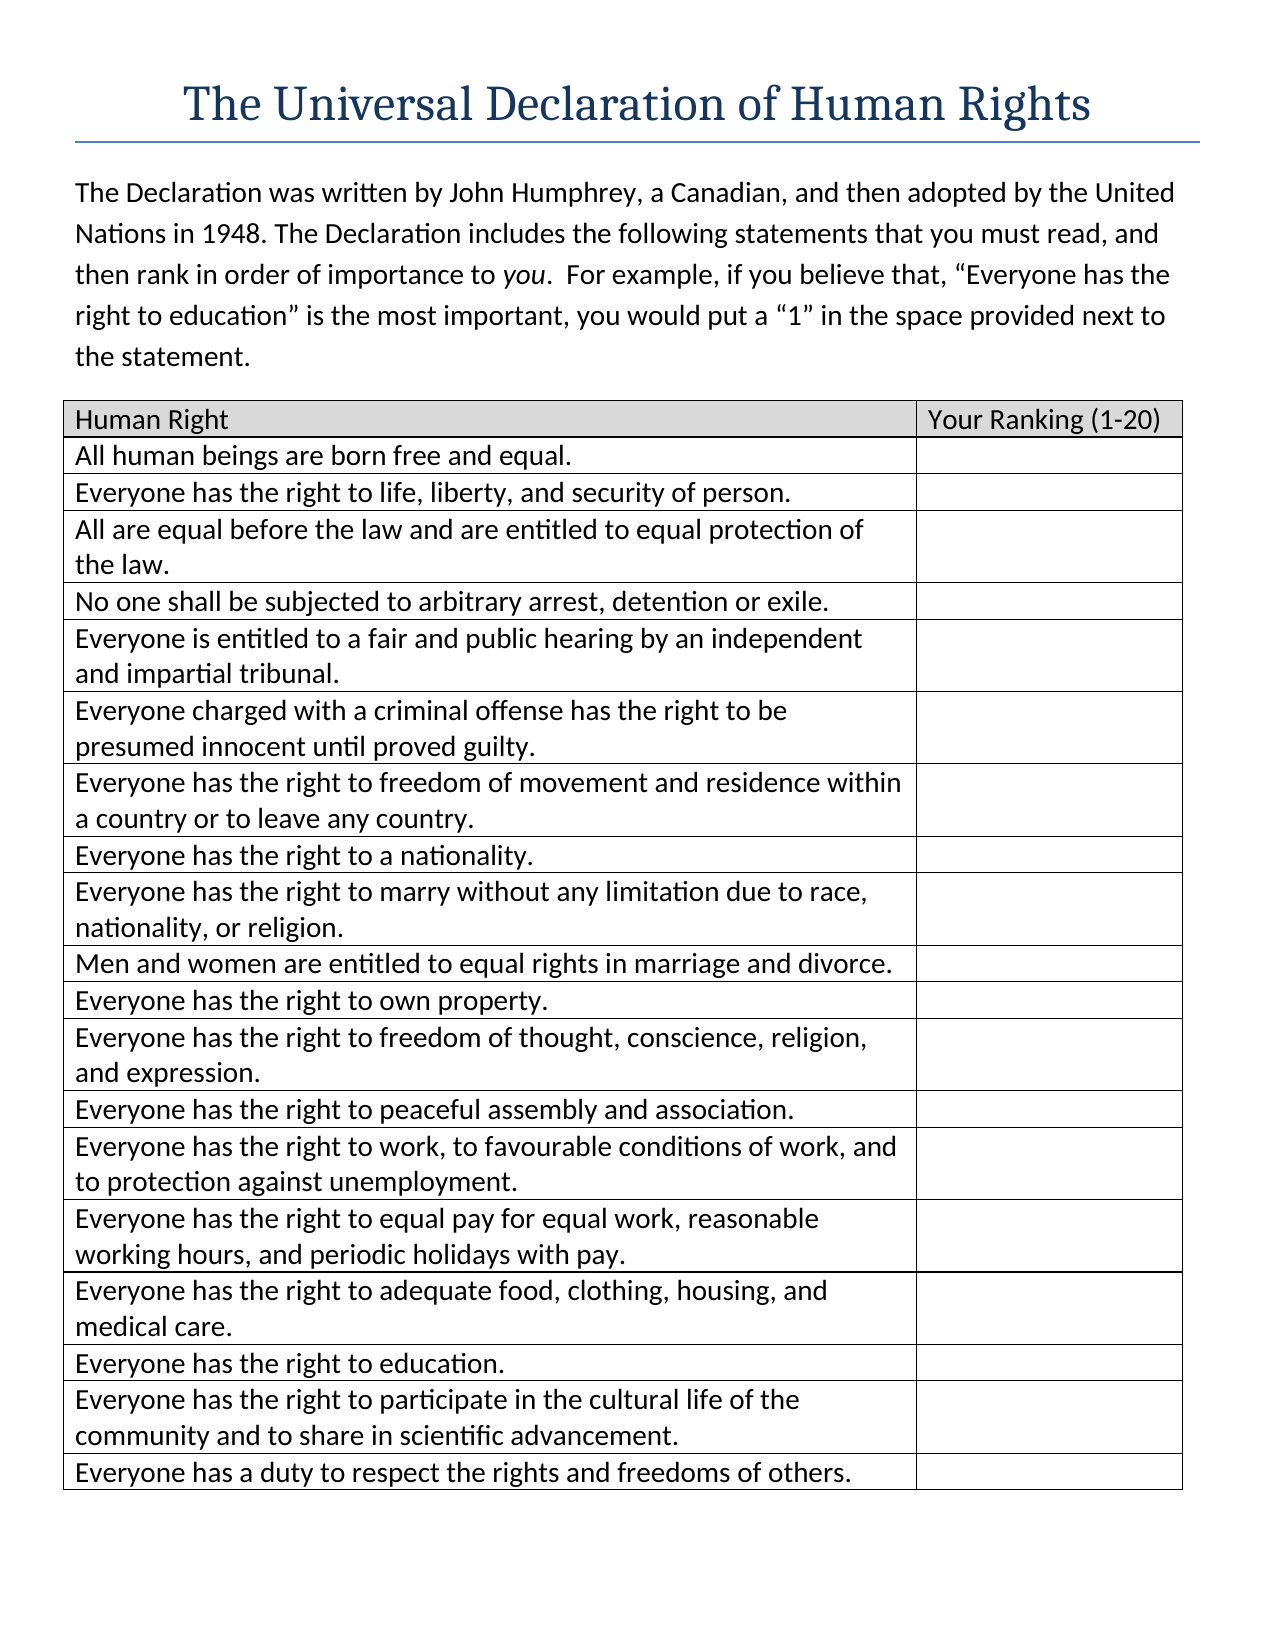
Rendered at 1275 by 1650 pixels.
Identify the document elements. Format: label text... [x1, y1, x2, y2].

table_cell Everyone has the right to participate in the cultural life of the community and to share in scientific advancement. [64, 1381, 916, 1453]
table_cell [917, 1019, 1182, 1090]
table_cell [917, 511, 1182, 582]
table_cell All are equal before the law and are entitled to equal protection of the law. [64, 511, 916, 582]
table_cell [917, 1273, 1182, 1344]
table_cell Everyone has the right to life, liberty, and security of person. [64, 474, 916, 510]
table_cell [917, 692, 1182, 763]
table_cell Everyone has the right to freedom of movement and residence within a country or to leave any country. [64, 764, 916, 836]
table_cell [917, 1381, 1182, 1453]
table_cell [917, 873, 1182, 944]
table_cell Everyone is entitled to a fair and public hearing by an independent and impartial tribunal. [64, 620, 916, 691]
table_cell Everyone has the right to a nationality. [64, 837, 916, 872]
table_cell [917, 837, 1182, 872]
table_cell [917, 982, 1182, 1018]
table_cell Everyone has the right to marry without any limitation due to race, nationality, or religion. [64, 873, 916, 944]
table_cell [917, 474, 1182, 510]
table_cell [917, 946, 1182, 981]
table_cell [917, 1454, 1182, 1489]
table_cell Everyone has the right to adequate food, clothing, housing, and medical care. [64, 1273, 916, 1344]
table_cell Everyone has the right to education. [64, 1345, 916, 1380]
table_cell Everyone has the right to freedom of thought, conscience, religion, and expression. [64, 1019, 916, 1090]
table_cell All human beings are born free and equal. [64, 438, 916, 473]
table_cell Everyone has the right to own property. [64, 982, 916, 1018]
table_cell Everyone has the right to equal pay for equal work, reasonable working hours, and periodic holidays with pay. [64, 1200, 916, 1271]
table_header Your Ranking (1-20) [917, 401, 1182, 436]
table_cell [917, 620, 1182, 691]
table_cell [917, 583, 1182, 619]
table_cell No one shall be subjected to arbitrary arrest, detention or exile. [64, 583, 916, 619]
table_cell Everyone has a duty to respect the rights and freedoms of others. [64, 1454, 916, 1489]
table_header Human Right [64, 401, 916, 436]
table_cell [917, 764, 1182, 836]
table_cell [917, 1128, 1182, 1199]
table_cell Everyone has the right to work, to favourable conditions of work, and to protection against unemployment. [64, 1128, 916, 1199]
text The Declaration was written by John Humphrey, a Canadian, and then adopted by the United Nations in 1948. The Declaration includes the following statements that you must read, and then rank in order of importance to you. For example, if you believe that, “Everyone has the right to education” is the most important, you would put a “1” in the space provided next to the statement. [75, 174, 1200, 373]
table_cell [917, 1345, 1182, 1380]
table_cell [917, 438, 1182, 473]
title The Universal Declaration of Human Rights [75, 75, 1200, 141]
table_cell Everyone charged with a criminal offense has the right to be presumed innocent until proved guilty. [64, 692, 916, 763]
table_cell [917, 1200, 1182, 1271]
table_cell Men and women are entitled to equal rights in marriage and divorce. [64, 946, 916, 981]
table_cell Everyone has the right to peaceful assembly and association. [64, 1091, 916, 1127]
table_cell [917, 1091, 1182, 1127]
